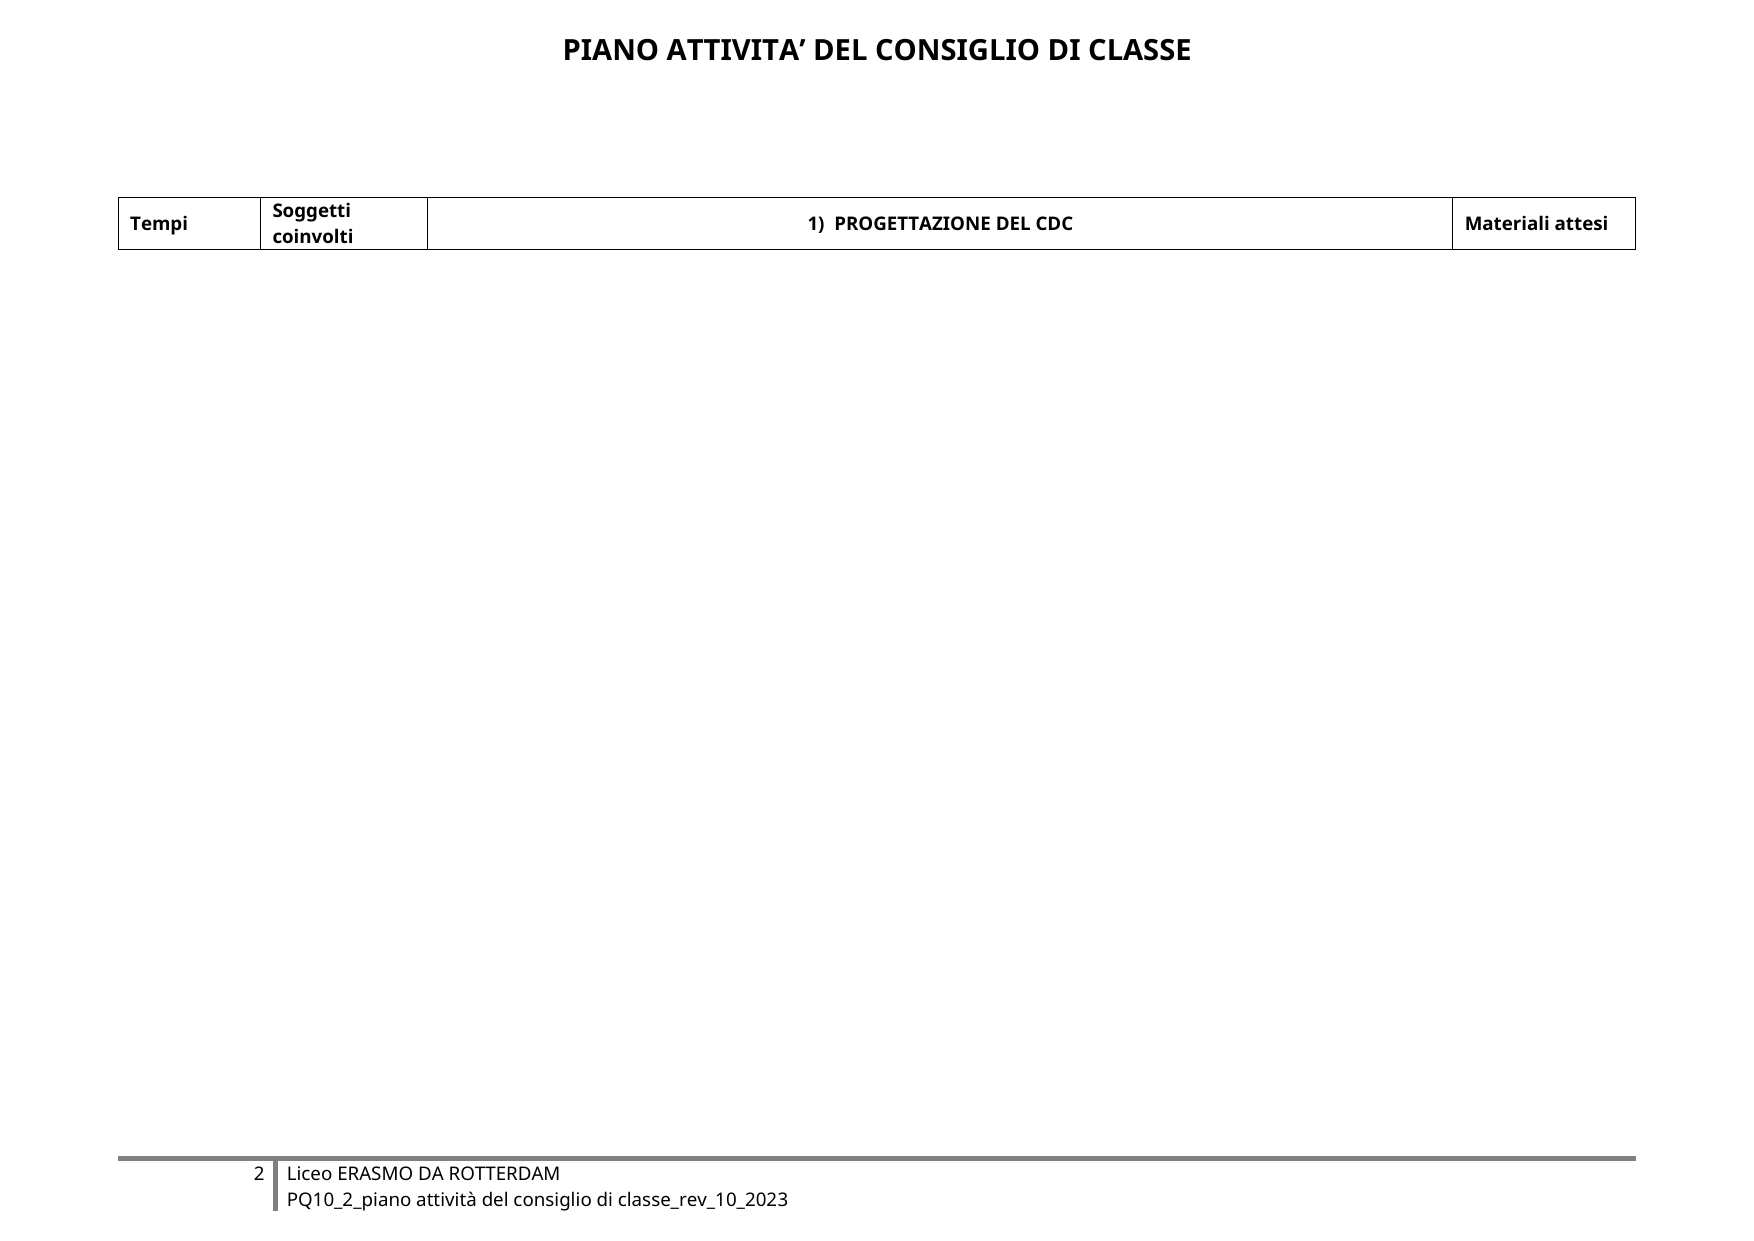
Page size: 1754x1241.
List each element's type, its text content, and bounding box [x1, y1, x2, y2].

table_header Tempi [119, 198, 260, 249]
table_header 1) PROGETTAZIONE DEL CDC [428, 198, 1452, 249]
table_header Materiali attesi [1453, 198, 1635, 249]
table_header Soggetti coinvolti [261, 198, 427, 249]
